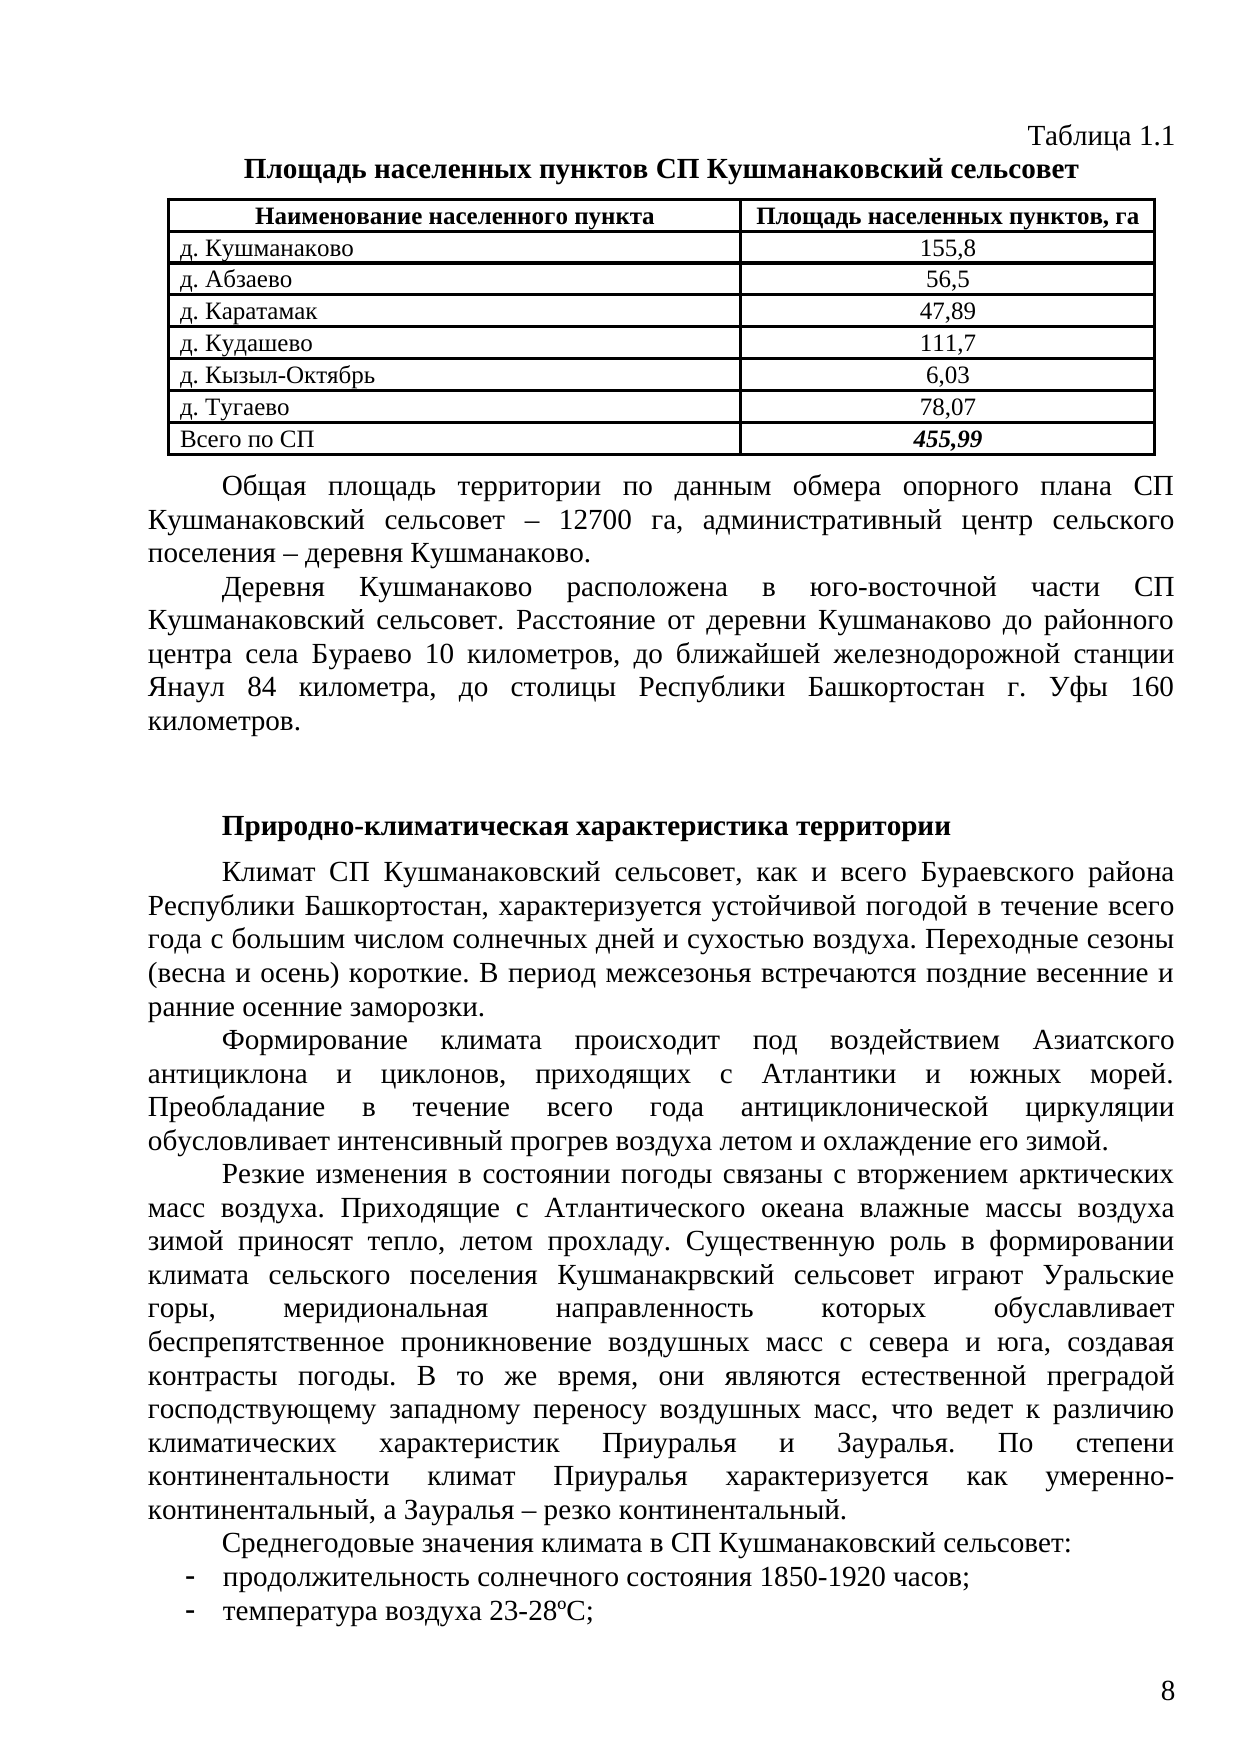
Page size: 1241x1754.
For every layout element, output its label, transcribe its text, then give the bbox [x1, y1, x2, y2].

text Деревня Кушманаково расположена в юго-восточной части СП Кушманаковский сельсовет. Расстояние от деревни Кушманаково до районного центра села Бураево 10 километров, до ближайшей железнодорожной станции Янаул 84 километра, до столицы Республики Башкортостан г. Уфы 160 километров. [148, 569, 1175, 737]
table_cell д. Каратамак [170, 296, 739, 325]
text Площадь населенных пунктов СП Кушманаковский сельсовет [148, 152, 1175, 185]
table_cell 56,5 [742, 265, 1153, 293]
table_cell 455,99 [742, 424, 1153, 453]
table_cell д. Абзаево [170, 265, 739, 293]
list продолжительность солнечного состояния 1850-1920 часов; [185, 1559, 1175, 1593]
table_cell 47,89 [742, 296, 1153, 325]
text Среднегодовые значения климата в СП Кушманаковский сельсовет: [148, 1525, 1175, 1559]
table_cell 6,03 [742, 360, 1153, 389]
table_header Наименование населенного пункта [170, 201, 739, 229]
text Таблица 1.1 [148, 118, 1175, 152]
list температура воздуха 23-28ºС; [185, 1593, 1175, 1626]
table_cell Всего по СП [170, 424, 739, 453]
text Резкие изменения в состоянии погоды связаны с вторжением арктических масс воздуха. Приходящие с Атлантического океана влажные массы воздуха зимой приносят тепло, летом прохладу. Существенную роль в формировании климата сельского поселения Кушманакрвский сельсовет играют Уральские горы, меридиональная направленность которых обуславливает беспрепятственное проникновение воздушных масс с севера и юга, создавая контрасты погоды. В то же время, они являются естественной преградой господствующему западному переносу воздушных масс, что ведет к различию климатических характеристик Приуралья и Зауралья. По степени континентальности климат Приуралья характеризуется как умеренно-континентальный, а Зауралья – резко континентальный. [148, 1156, 1175, 1525]
text Природно-климатическая характеристика территории [148, 808, 1175, 842]
table_cell 155,8 [742, 233, 1153, 261]
table_cell д. Кушманаково [170, 233, 739, 261]
table_header Площадь населенных пунктов, га [742, 201, 1153, 229]
table_cell д. Тугаево [170, 392, 739, 421]
table_cell 78,07 [742, 392, 1153, 421]
text Формирование климата происходит под воздействием Азиатского антициклона и циклонов, приходящих с Атлантики и южных морей. Преобладание в течение всего года антициклонической циркуляции обусловливает интенсивный прогрев воздуха летом и охлаждение его зимой. [148, 1022, 1175, 1156]
text Климат СП Кушманаковский сельсовет, как и всего Бураевского района Республики Башкортостан, характеризуется устойчивой погодой в течение всего года с большим числом солнечных дней и сухостью воздуха. Переходные сезоны (весна и осень) короткие. В период межсезонья встречаются поздние весенние и ранние осенние заморозки. [148, 854, 1175, 1022]
text Общая площадь территории по данным обмера опорного плана СП Кушманаковский сельсовет – 12700 га, административный центр сельского поселения – деревня Кушманаково. [148, 468, 1175, 569]
table_cell д. Кудашево [170, 328, 739, 357]
table_cell 111,7 [742, 328, 1153, 357]
table_cell д. Кызыл-Октябрь [170, 360, 739, 389]
